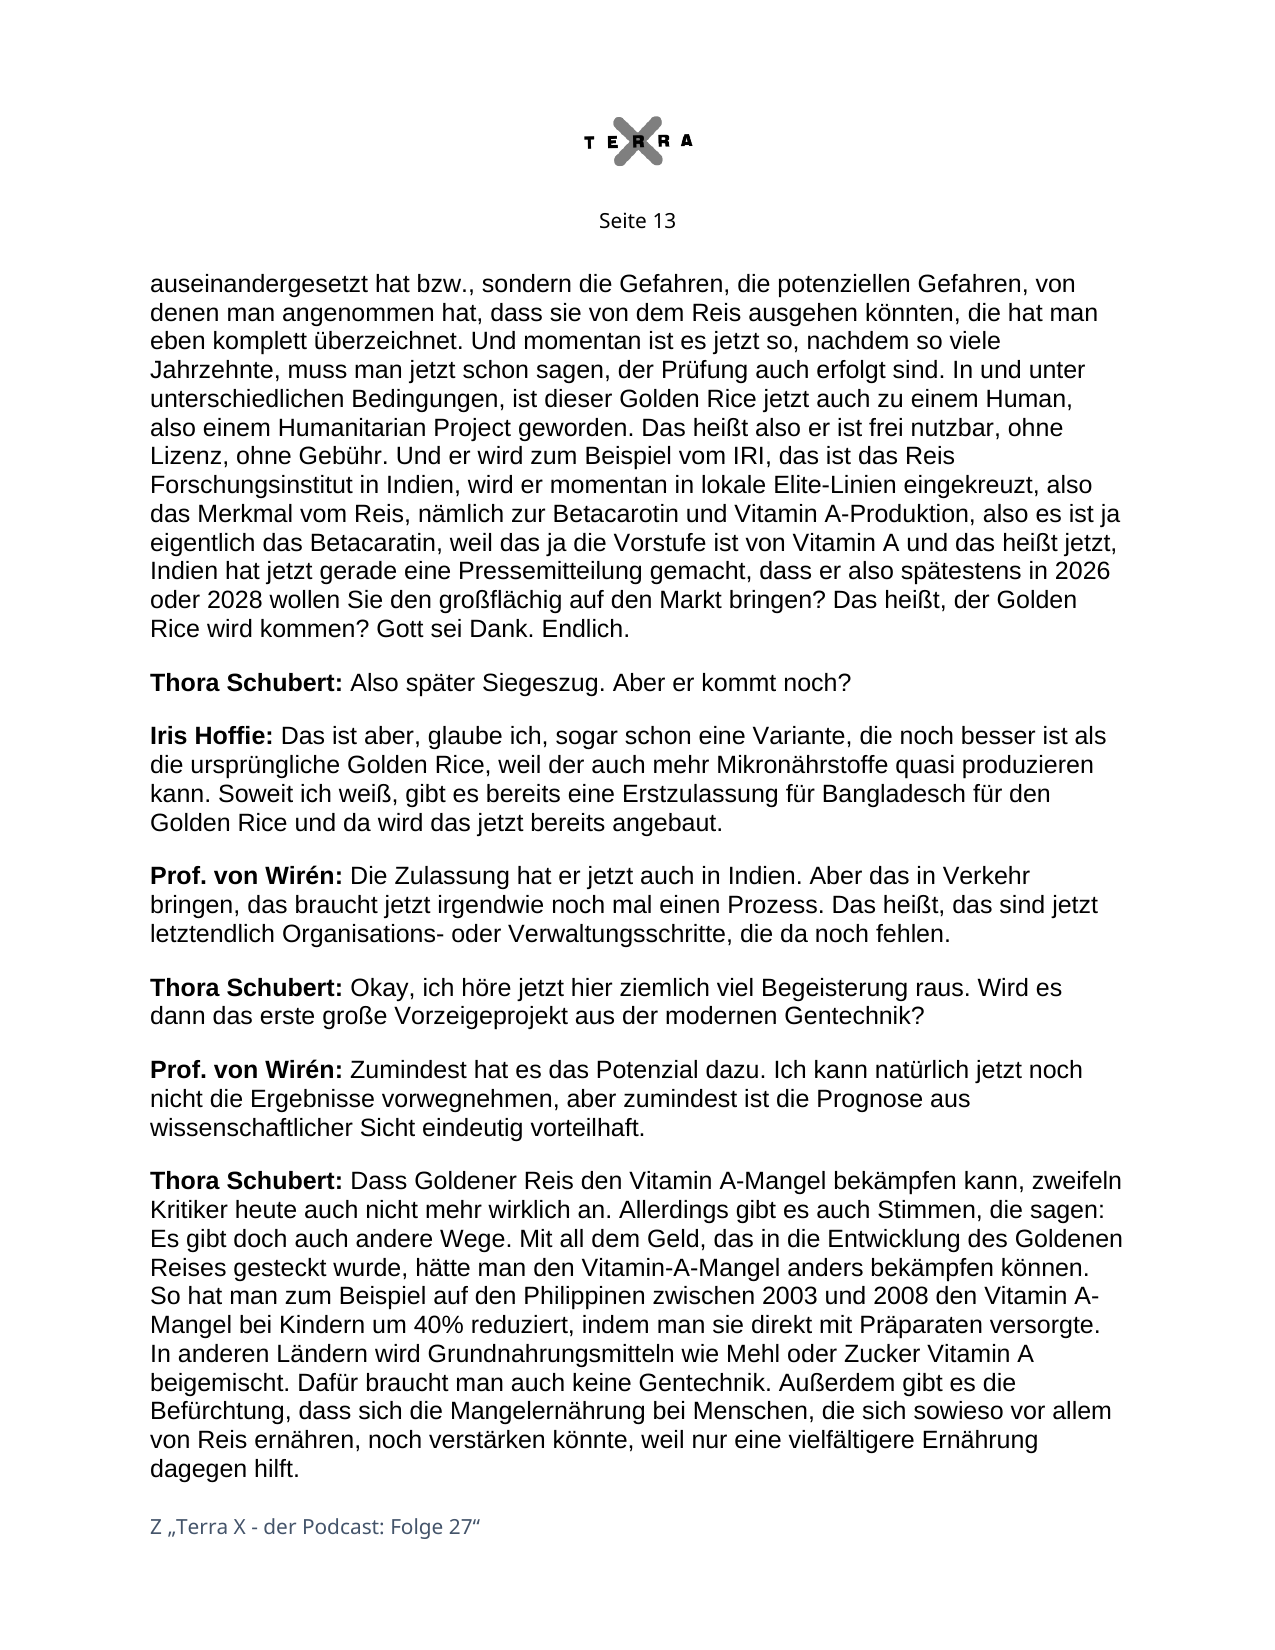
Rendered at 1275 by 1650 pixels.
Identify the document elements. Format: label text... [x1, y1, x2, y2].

text Prof. von Wirén: Zumindest hat es das Potenzial dazu. Ich kann natürlich jetzt noch nicht die Ergebnisse vorwegnehmen, aber zumindest ist die Prognose aus wissenschaftlicher Sicht eindeutig vorteilhaft. [150, 1055, 1125, 1141]
text Iris Hoffie: Das ist aber, glaube ich, sogar schon eine Variante, die noch besser ist als die ursprüngliche Golden Rice, weil der auch mehr Mikronährstoffe quasi produzieren kann. Soweit ich weiß, gibt es bereits eine Erstzulassung für Bangladesch für den Golden Rice und da wird das jetzt bereits angebaut. [150, 721, 1125, 836]
text Thora Schubert: Dass Goldener Reis den Vitamin A-Mangel bekämpfen kann, zweifeln Kritiker heute auch nicht mehr wirklich an. Allerdings gibt es auch Stimmen, die sagen: Es gibt doch auch andere Wege. Mit all dem Geld, das in die Entwicklung des Goldenen Reises gesteckt wurde, hätte man den Vitamin-A-Mangel anders bekämpfen können. So hat man zum Beispiel auf den Philippinen zwischen 2003 und 2008 den Vitamin A-Mangel bei Kindern um 40% reduziert, indem man sie direkt mit Präparaten versorgte. In anderen Ländern wird Grundnahrungsmitteln wie Mehl oder Zucker Vitamin A beigemischt. Dafür braucht man auch keine Gentechnik. Außerdem gibt es die Befürchtung, dass sich die Mangelernährung bei Menschen, die sich sowieso vor allem von Reis ernähren, noch verstärken könnte, weil nur eine vielfältigere Ernährung dagegen hilft. [150, 1166, 1125, 1482]
text Prof. von Wirén: Die Zulassung hat er jetzt auch in Indien. Aber das in Verkehr bringen, das braucht jetzt irgendwie noch mal einen Prozess. Das heißt, das sind jetzt letztendlich Organisations- oder Verwaltungsschritte, die da noch fehlen. [150, 861, 1125, 947]
picture [571, 75, 704, 207]
text Thora Schubert: Okay, ich höre jetzt hier ziemlich viel Begeisterung raus. Wird es dann das erste große Vorzeigeprojekt aus der modernen Gentechnik? [150, 972, 1125, 1030]
text Thora Schubert: Also später Siegeszug. Aber er kommt noch? [150, 667, 1125, 696]
